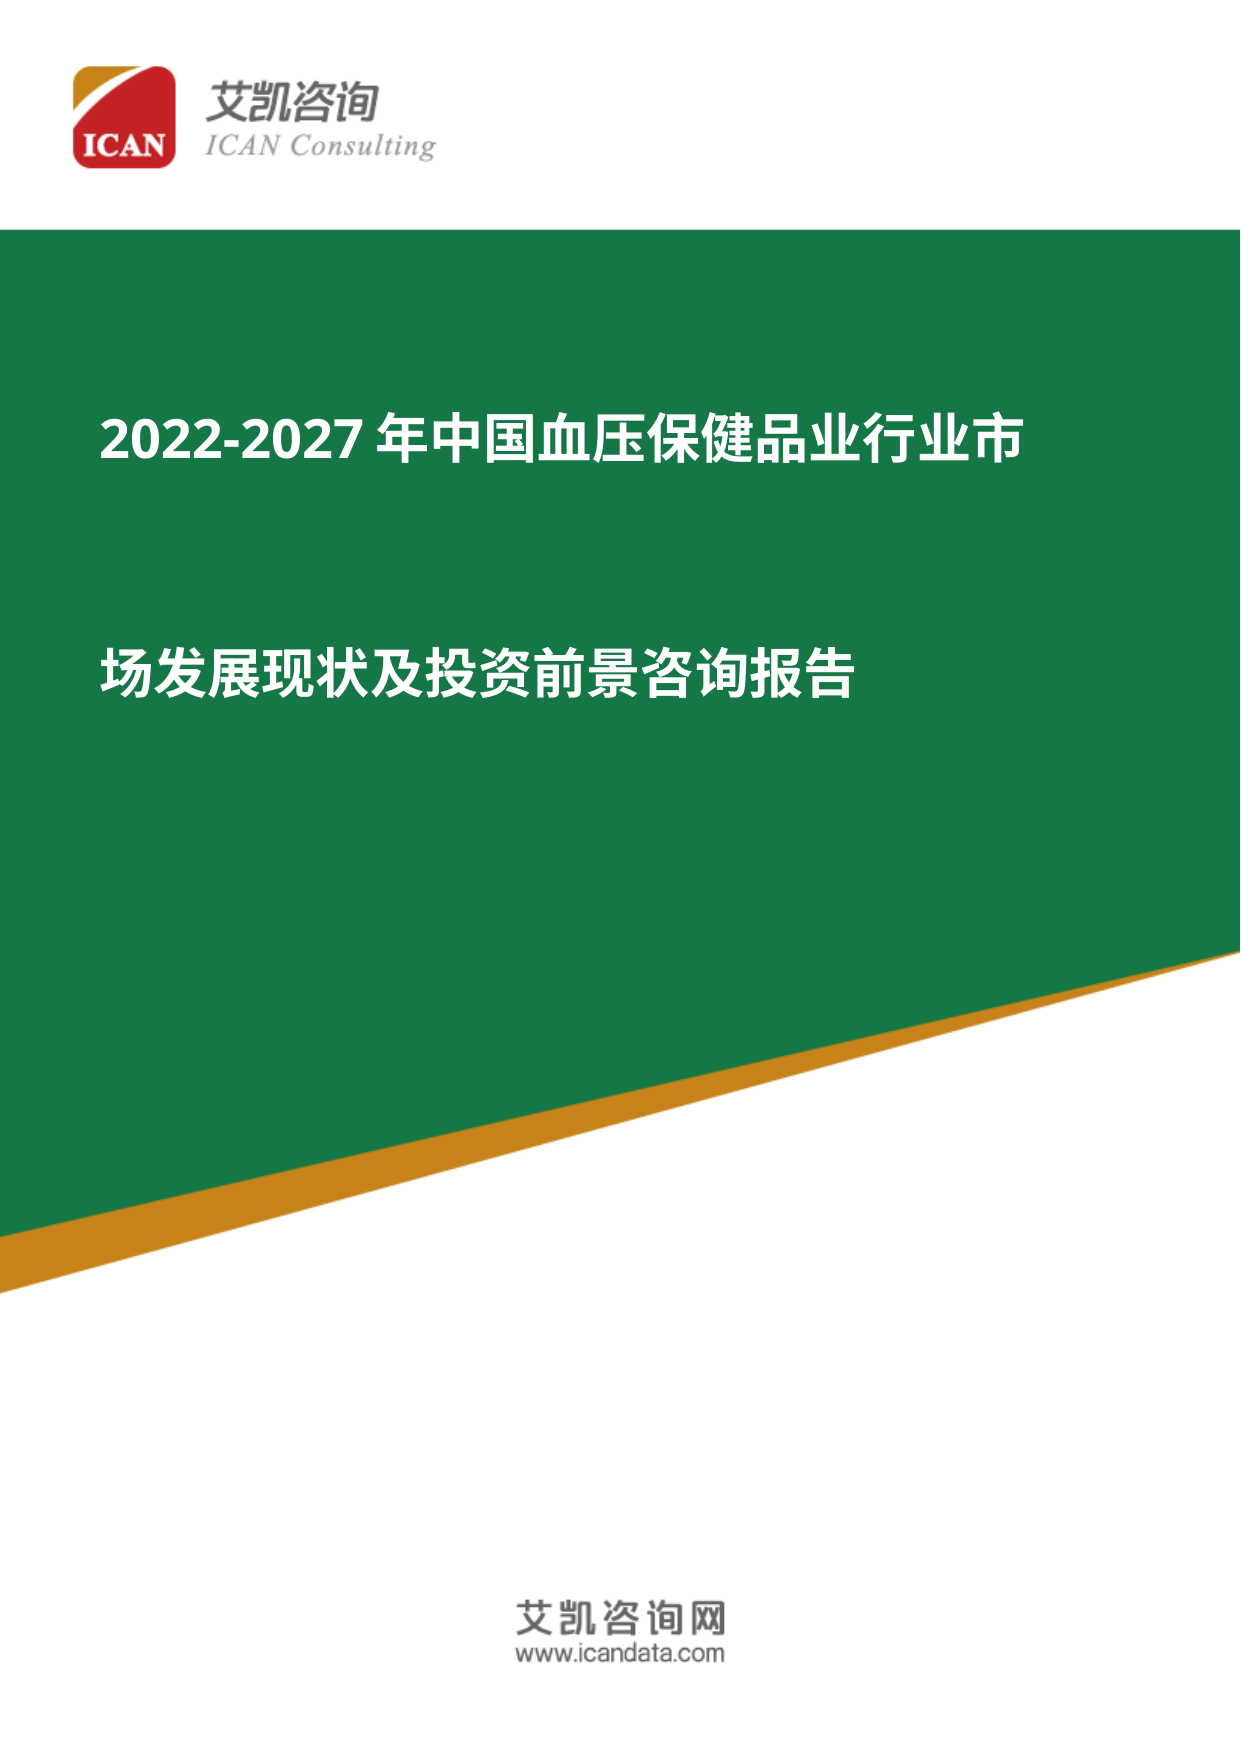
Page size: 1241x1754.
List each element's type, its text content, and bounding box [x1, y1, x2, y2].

subtitle 2022-2027年中国血压保健品业行业市场发展现状及投资前景咨询报告 [99, 386, 1053, 718]
picture [0, 5, 1241, 1754]
